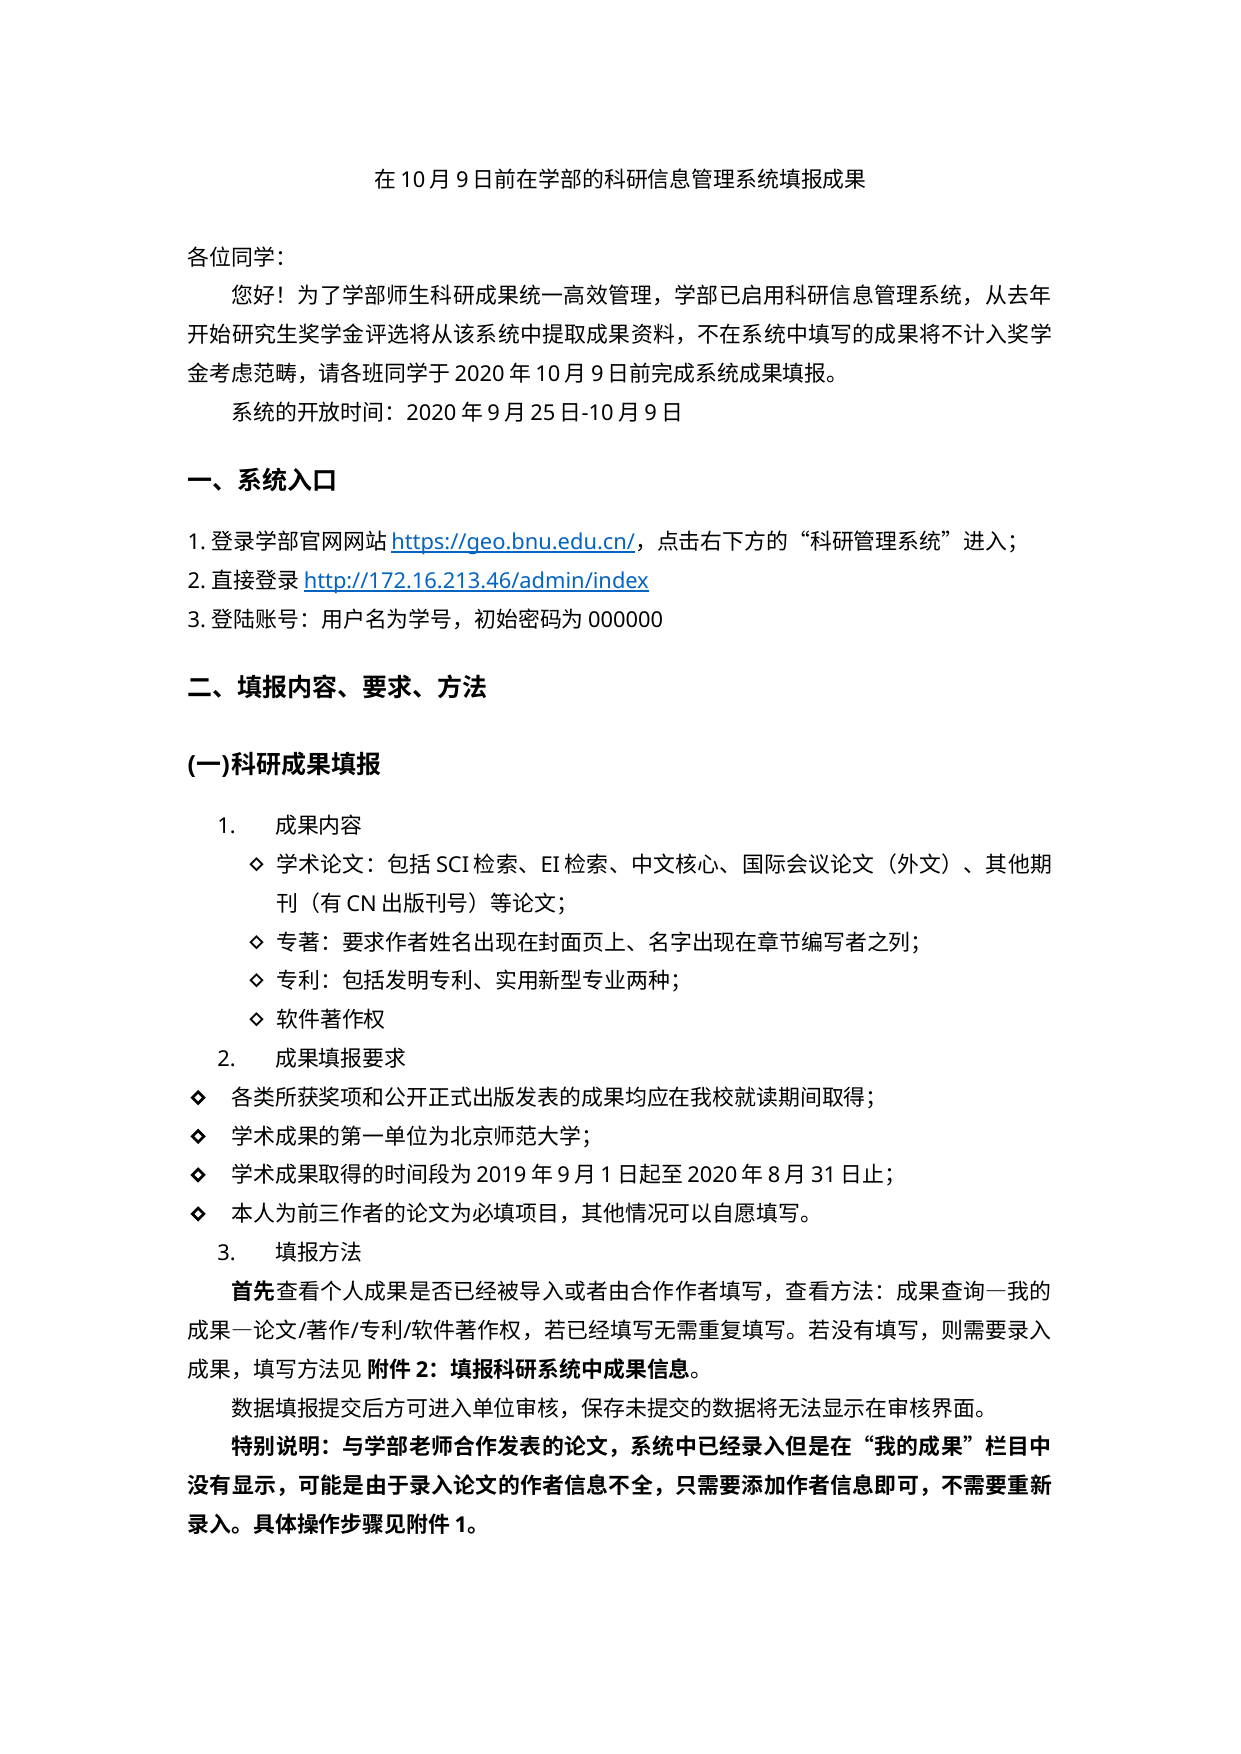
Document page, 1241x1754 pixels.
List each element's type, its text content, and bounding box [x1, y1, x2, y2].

list 学术论文：包括SCI检索、EI检索、中文核心、国际会议论文（外文）、其他期刊（有CN出版刊号）等论文； [247, 847, 1053, 918]
text 您好！为了学部师生科研成果统一高效管理，学部已启用科研信息管理系统，从去年开始研究生奖学金评选将从该系统中提取成果资料，不在系统中填写的成果将不计入奖学金考虑范畴，请各班同学于2020年10月9日前完成系统成果填报。 [187, 278, 1053, 388]
subtitle 科研成果填报 [187, 730, 1053, 795]
text 系统的开放时间：2020年9月25日-10月9日 [187, 395, 1053, 427]
list 各类所获奖项和公开正式出版发表的成果均应在我校就读期间取得； [187, 1079, 1053, 1112]
list 学术成果取得的时间段为2019年9月1日起至2020年8月31日止； [187, 1157, 1053, 1189]
list 成果填报要求 [217, 1041, 1053, 1073]
list 专利：包括发明专利、实用新型专业两种； [247, 963, 1053, 996]
subtitle 一、系统入口 [187, 446, 1053, 511]
list 专著：要求作者姓名出现在封面页上、名字出现在章节编写者之列； [247, 924, 1053, 957]
list 本人为前三作者的论文为必填项目，其他情况可以自愿填写。 [187, 1196, 1053, 1228]
text 在10月9日前在学部的科研信息管理系统填报成果 [187, 162, 1053, 194]
list 软件著作权 [247, 1002, 1053, 1034]
list 学术成果的第一单位为北京师范大学； [187, 1118, 1053, 1151]
text 3. 登陆账号：用户名为学号，初始密码为000000 [187, 601, 1053, 634]
list 成果内容 [217, 808, 1053, 840]
list 填报方法 [217, 1234, 1053, 1267]
text 各位同学： [187, 239, 1053, 272]
text 首先查看个人成果是否已经被导入或者由合作作者填写，查看方法：成果查询—我的成果—论文/著作/专利/软件著作权，若已经填写无需重复填写。若没有填写，则需要录入成果，填写方法见 附件2：填报科研系统中成果信息。 [187, 1273, 1053, 1384]
text 2. 直接登录http://172.16.213.46/admin/index [187, 562, 1053, 595]
text 数据填报提交后方可进入单位审核，保存未提交的数据将无法显示在审核界面。 [187, 1390, 1053, 1423]
text 特别说明：与学部老师合作发表的论文，系统中已经录入但是在“我的成果”栏目中没有显示，可能是由于录入论文的作者信息不全，只需要添加作者信息即可，不需要重新录入。具体操作步骤见附件1。 [187, 1429, 1053, 1539]
text 1. 登录学部官网网站https://geo.bnu.edu.cn/，点击右下方的“科研管理系统”进入； [187, 524, 1053, 556]
subtitle 二、填报内容、要求、方法 [187, 653, 1053, 718]
